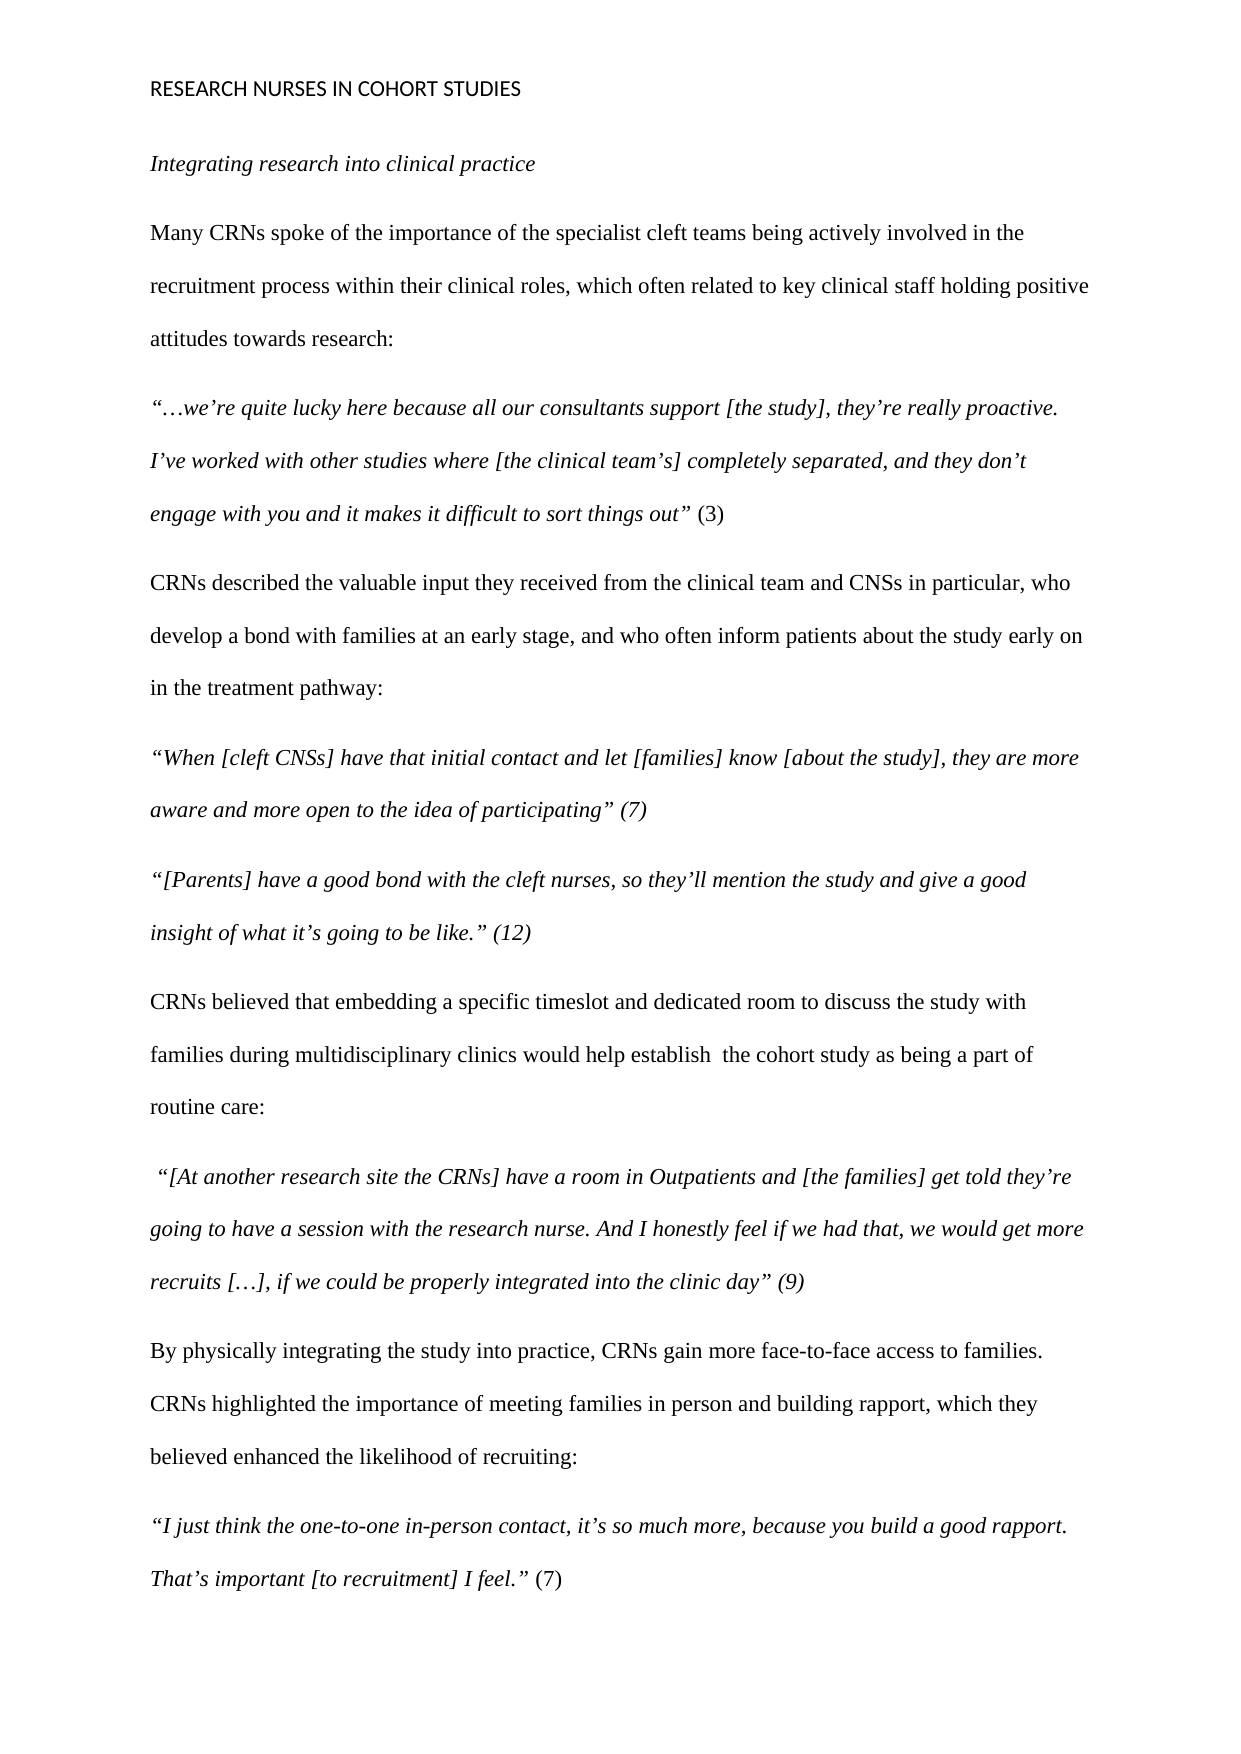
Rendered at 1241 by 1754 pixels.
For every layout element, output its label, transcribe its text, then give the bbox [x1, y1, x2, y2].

text “I just think the one-to-one in-person contact, it’s so much more, because you build a good rapport. That’s important [to recruitment] I feel.” (7) [150, 1512, 1090, 1591]
text Integrating research into clinical practice [150, 150, 1090, 176]
text Many CRNs spoke of the importance of the specialist cleft teams being actively involved in the recruitment process within their clinical roles, which often related to key clinical staff holding positive attitudes towards research: [150, 219, 1090, 351]
text “[At another research site the CRNs] have a room in Outpatients and [the families] get told they’re going to have a session with the research nurse. And I honestly feel if we had that, we would get more recruits […], if we could be properly integrated into the clinic day” (9) [150, 1163, 1090, 1294]
text “…we’re quite lucky here because all our consultants support [the study], they’re really proactive. I’ve worked with other studies where [the clinical team’s] completely separated, and they don’t engage with you and it makes it difficult to sort things out” (3) [150, 394, 1090, 526]
text “[Parents] have a good bond with the cleft nurses, so they’ll mention the study and give a good insight of what it’s going to be like.” (12) [150, 866, 1090, 945]
text By physically integrating the study into practice, CRNs gain more face-to-face access to families. CRNs highlighted the importance of meeting families in person and building rapport, which they believed enhanced the likelihood of recruiting: [150, 1337, 1090, 1469]
text “When [cleft CNSs] have that initial contact and let [families] know [about the study], they are more aware and more open to the idea of participating” (7) [150, 744, 1090, 823]
text CRNs believed that embedding a specific timeslot and dedicated room to discuss the study with families during multidisciplinary clinics would help establish the cohort study as being a part of routine care: [150, 988, 1090, 1120]
text CRNs described the valuable input they received from the clinical team and CNSs in particular, who develop a bond with families at an early stage, and who often inform patients about the study early on in the treatment pathway: [150, 569, 1090, 701]
